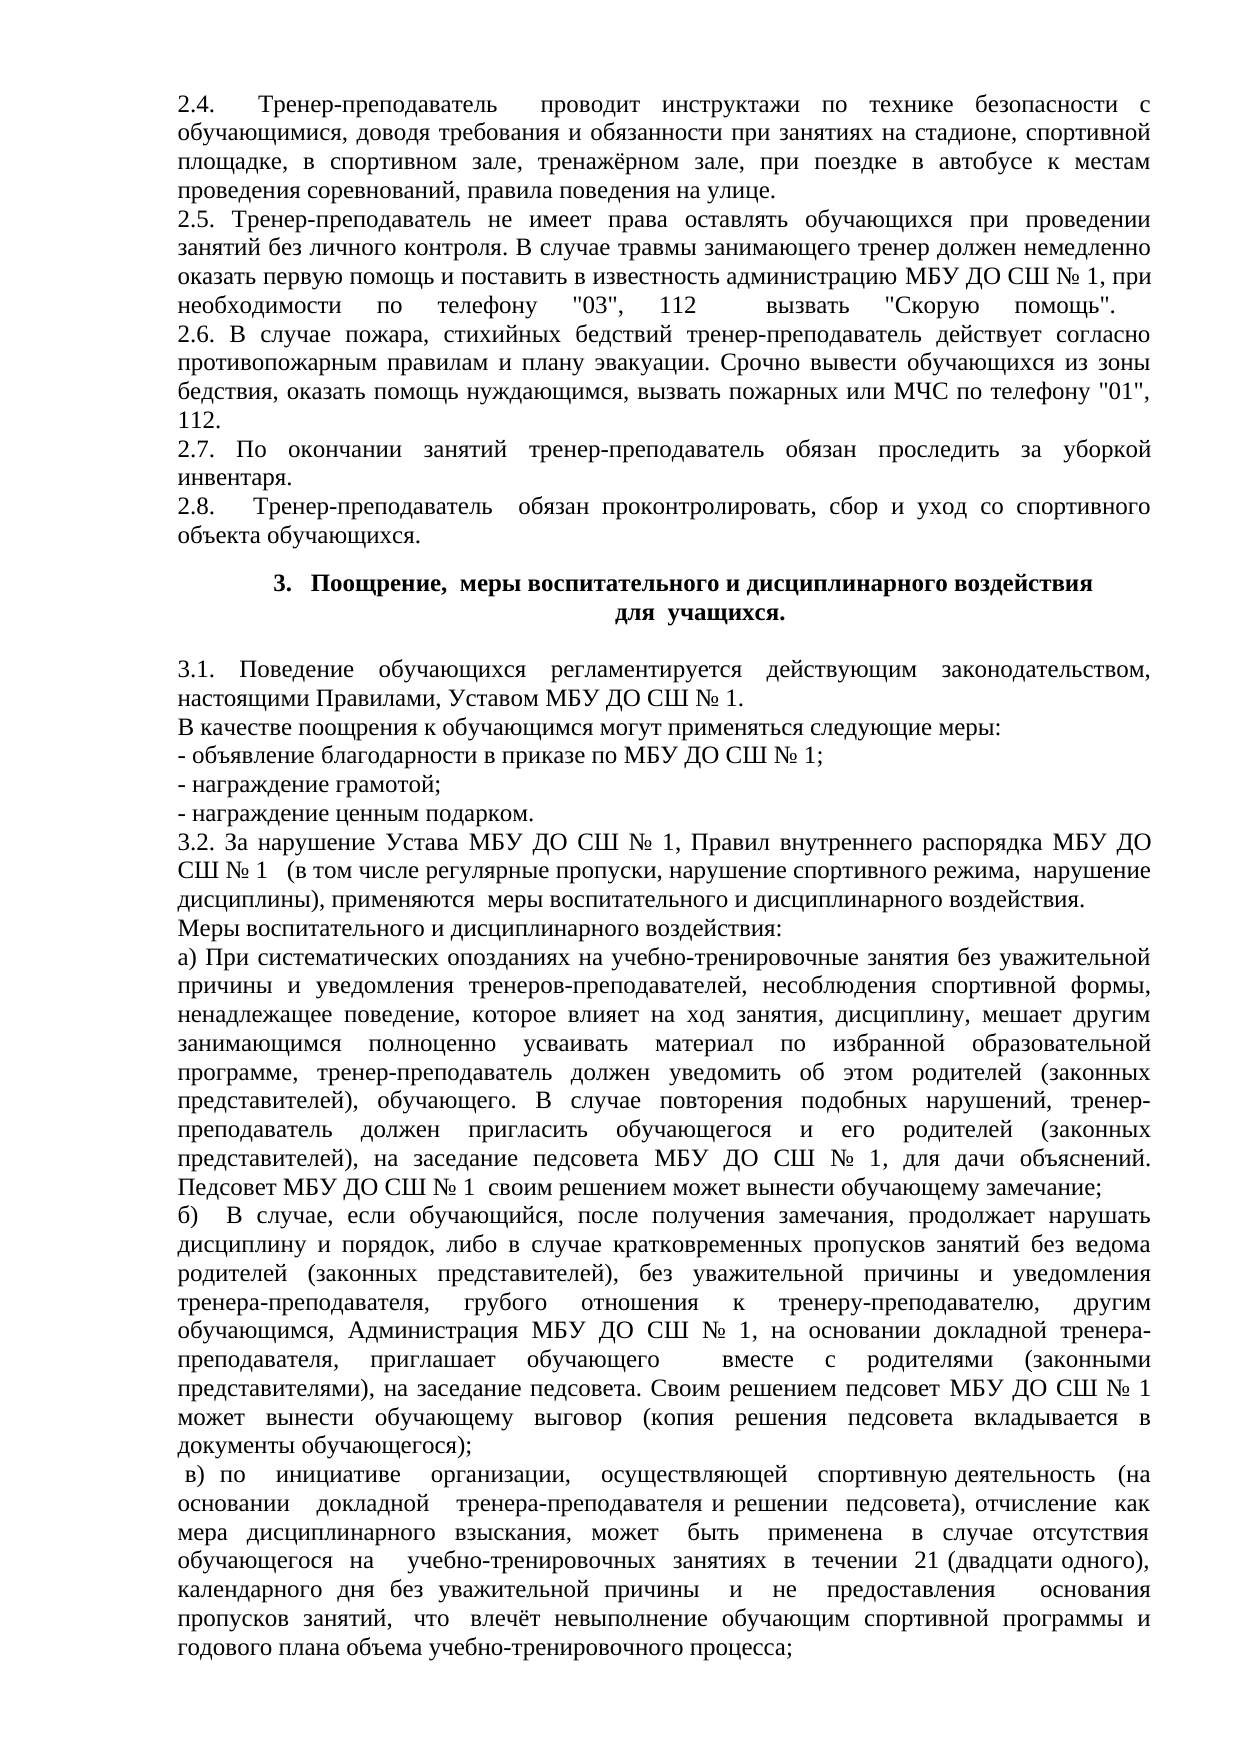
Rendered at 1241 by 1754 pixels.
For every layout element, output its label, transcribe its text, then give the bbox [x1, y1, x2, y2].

text 2.8. Тренер-преподаватель обязан проконтролировать, сбор и уход со спортивного объекта обучающихся. [177, 491, 1152, 549]
text 2.7. По окончании занятий тренер-преподаватель обязан проследить за уборкой инвентаря. [177, 434, 1152, 491]
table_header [177, 549, 1152, 1660]
text 2.4. Тренер-преподаватель проводит инструктажи по технике безопасности с обучающимися, доводя требования и обязанности при занятиях на стадионе, спортивной площадке, в спортивном зале, тренажёрном зале, при поездке в автобусе к местам проведения соревнований, правила поведения на улице. [177, 89, 1152, 204]
text 2.5. Тренер-преподаватель не имеет права оставлять обучающихся при проведении занятий без личного контроля. В случае травмы занимающего тренер должен немедленно оказать первую помощь и поставить в известность администрацию МБУ ДО СШ № 1, при необходимости по телефону "03", 112 вызвать "Скорую помощь". 2.6. В случае пожара, стихийных бедствий тренер-преподаватель действует согласно противопожарным правилам и плану эвакуации. Срочно вывести обучающихся из зоны бедствия, оказать помощь нуждающимся, вызвать пожарных или МЧС по телефону "01", 112. [177, 204, 1152, 434]
